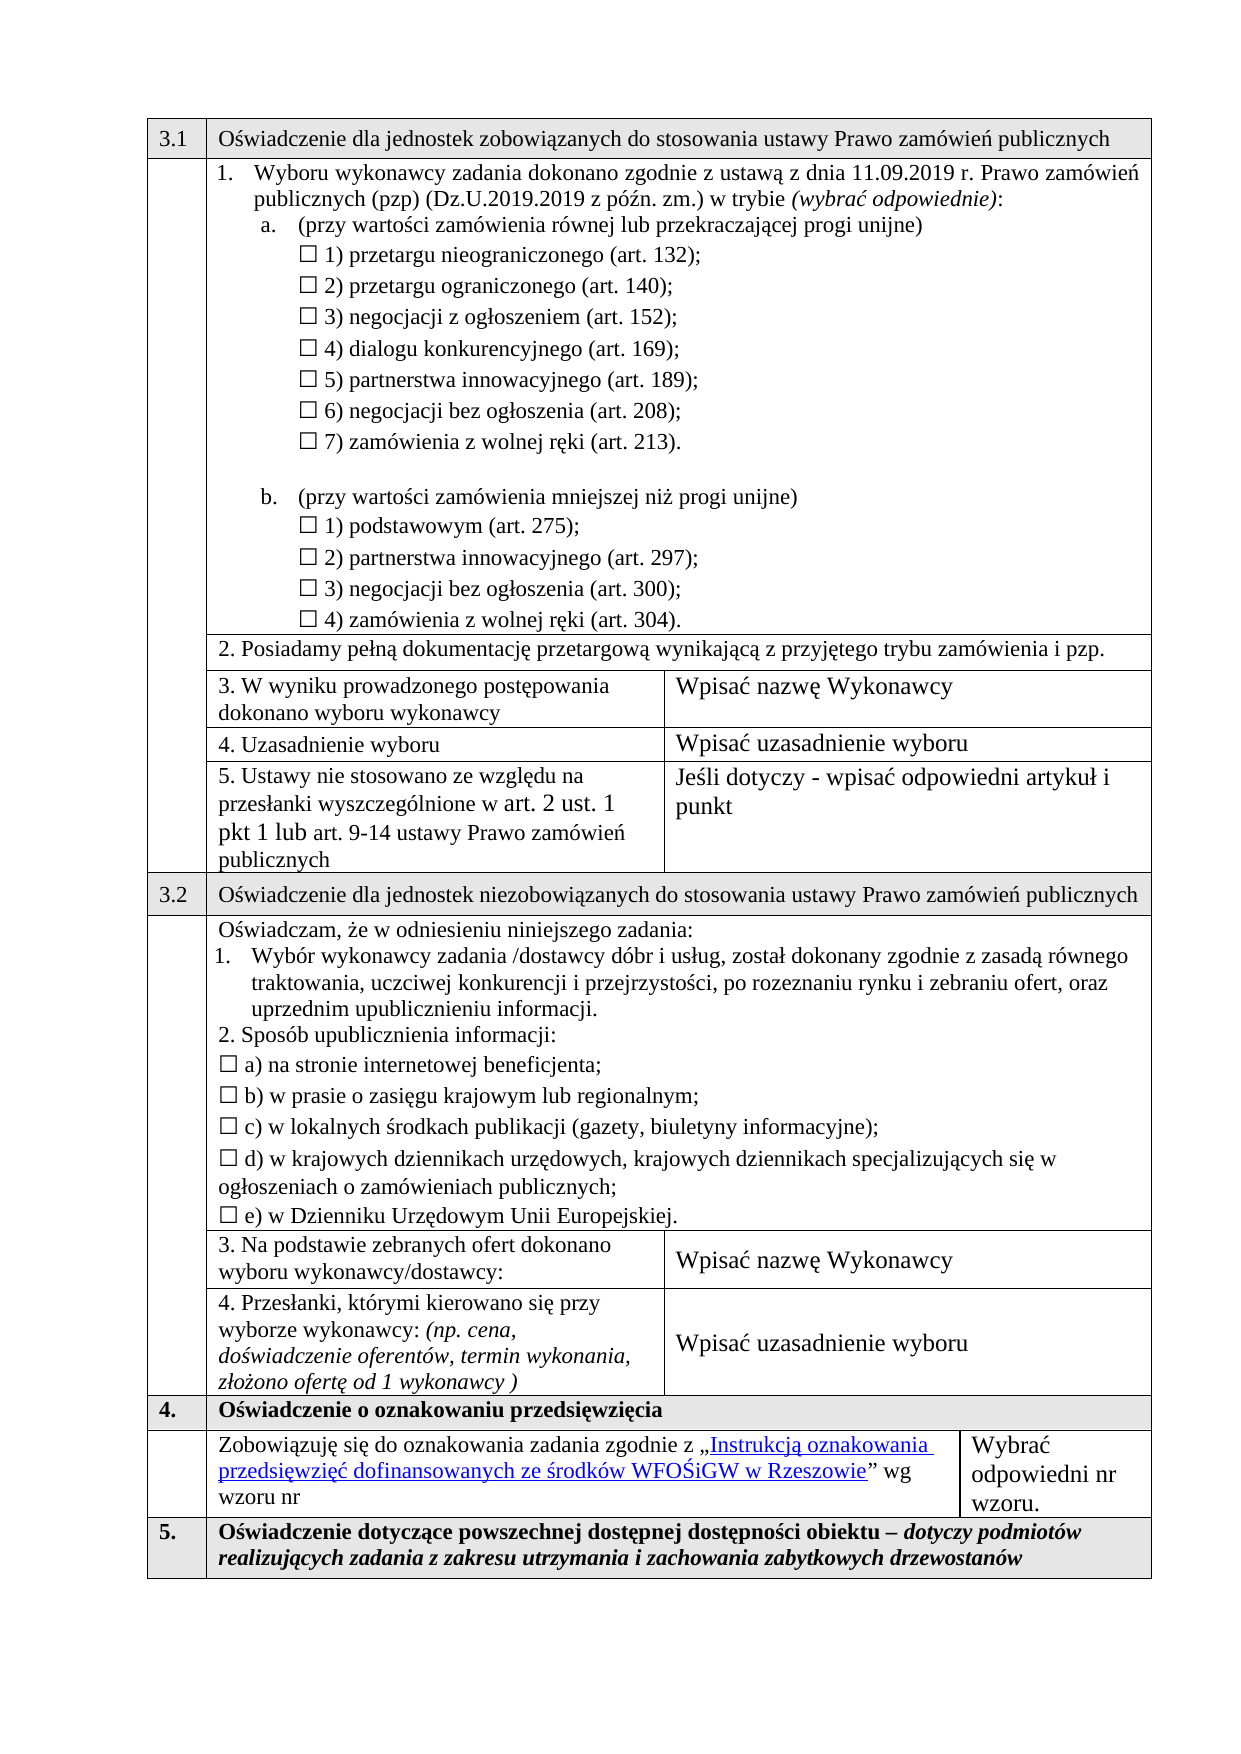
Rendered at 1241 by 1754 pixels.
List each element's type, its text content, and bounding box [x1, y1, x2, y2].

table_cell 3.2 [148, 873, 206, 915]
table_cell 3. Na podstawie zebranych ofert dokonano wyboru wykonawcy/dostawcy: [207, 1231, 664, 1288]
table_cell 4. Przesłanki, którymi kierowano się przy wyborze wykonawcy: (np. cena, doświadczenie oferentów, termin wykonania, złożono ofertę od 1 wykonawcy ) [207, 1289, 664, 1395]
table_cell 5. Ustawy nie stosowano ze względu na przesłanki wyszczególnione w art. 2 ust. 1 pkt 1 lub art. 9-14 ustawy Prawo zamówień publicznych [207, 762, 664, 872]
table_cell Oświadczam, że w odniesieniu niniejszego zadania: Wybór wykonawcy zadania /dostawcy dóbr i usług, został dokonany zgodnie z zasadą równego traktowania, uczciwej konkurencji i przejrzystości, po rozeznaniu rynku i zebraniu ofert, oraz uprzednim upublicznieniu informacji. 2. Sposób upublicznienia informacji: a) na stronie internetowej beneficjenta; b) w prasie o zasięgu krajowym lub regionalnym; c) w lokalnych środkach publikacji (gazety, biuletyny informacyjne); d) w krajowych dziennikach urzędowych, krajowych dziennikach specjalizujących się w ogłoszeniach o zamówieniach publicznych; e) w Dzienniku Urzędowym Unii Europejskiej. [207, 916, 1151, 1230]
table_cell [148, 1431, 206, 1517]
table_cell Oświadczenie o oznakowaniu przedsięwzięcia [207, 1396, 1151, 1429]
table_cell Oświadczenie dla jednostek zobowiązanych do stosowania ustawy Prawo zamówień publicznych [207, 119, 1151, 158]
table_cell 5. [148, 1518, 206, 1578]
table_cell 2. Posiadamy pełną dokumentację przetargową wynikającą z przyjętego trybu zamówienia i pzp. [207, 635, 1151, 670]
table_cell 3. W wyniku prowadzonego postępowania dokonano wyboru wykonawcy [207, 671, 664, 727]
table_cell Oświadczenie dla jednostek niezobowiązanych do stosowania ustawy Prawo zamówień publicznych [207, 873, 1151, 915]
table_cell 4. [148, 1396, 206, 1429]
table_cell [148, 159, 206, 872]
table_cell Zobowiązuję się do oznakowania zadania zgodnie z „Instrukcją oznakowania przedsięwzięć dofinansowanych ze środków WFOŚiGW w Rzeszowie” wg wzoru nr [207, 1431, 959, 1517]
table_cell 3.1 [148, 119, 206, 158]
table_cell Oświadczenie dotyczące powszechnej dostępnej dostępności obiektu – dotyczy podmiotów realizujących zadania z zakresu utrzymania i zachowania zabytkowych drzewostanów [207, 1518, 1151, 1578]
table_cell 4. Uzasadnienie wyboru [207, 728, 664, 761]
table_cell Wyboru wykonawcy zadania dokonano zgodnie z ustawą z dnia 11.09.2019 r. Prawo zamówień publicznych (pzp) (Dz.U.2019.2019 z późn. zm.) w trybie (wybrać odpowiednie): (przy wartości zamówienia równej lub przekraczającej progi unijne) 1) przetargu nieograniczonego (art. 132); 2) przetargu ograniczonego (art. 140); 3) negocjacji z ogłoszeniem (art. 152); 4) dialogu konkurencyjnego (art. 169); 5) partnerstwa innowacyjnego (art. 189); 6) negocjacji bez ogłoszenia (art. 208); 7) zamówienia z wolnej ręki (art. 213). (przy wartości zamówienia mniejszej niż progi unijne) 1) podstawowym (art. 275); 2) partnerstwa innowacyjnego (art. 297); 3) negocjacji bez ogłoszenia (art. 300); 4) zamówienia z wolnej ręki (art. 304). [207, 159, 1151, 634]
table_cell [148, 916, 206, 1395]
